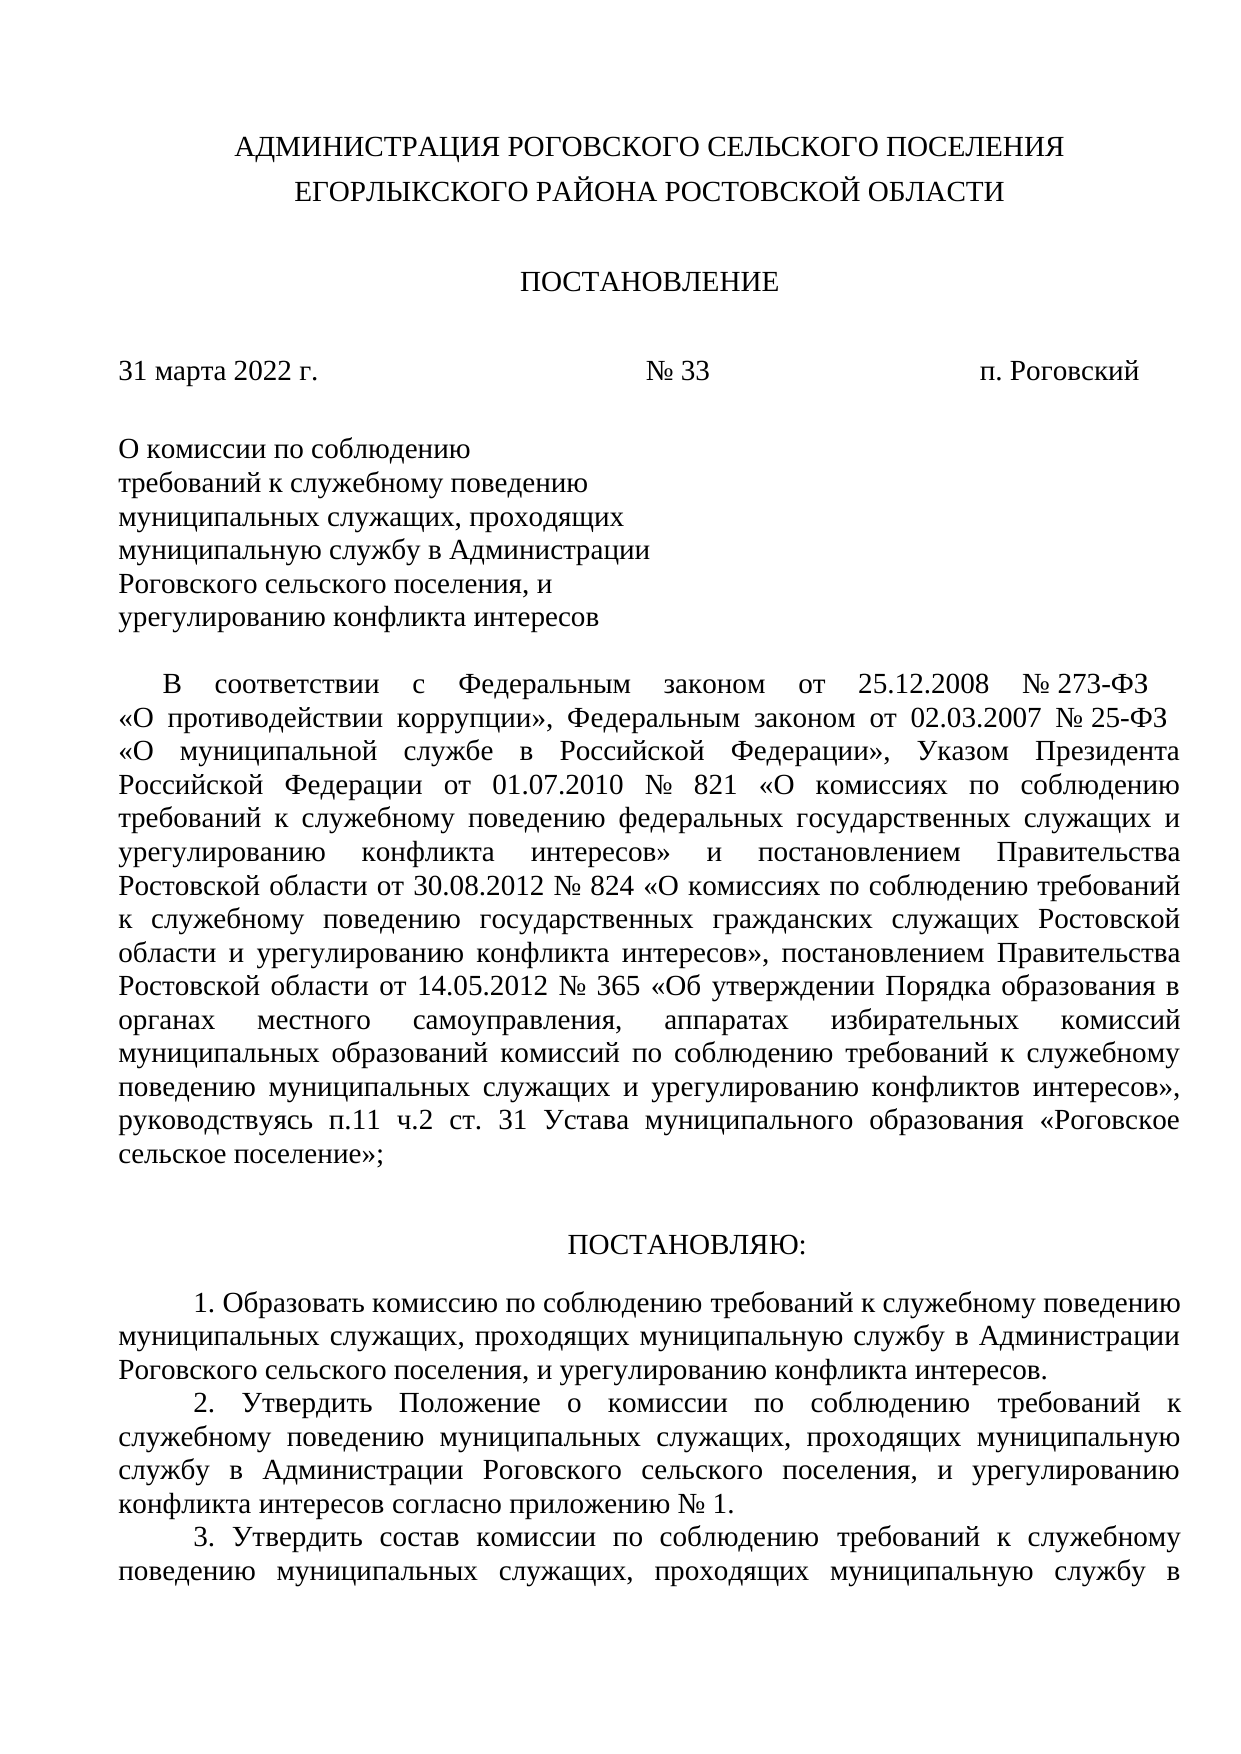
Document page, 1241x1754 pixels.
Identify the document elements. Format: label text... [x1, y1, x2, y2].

text 1. Образовать комиссию по соблюдению требований к служебному поведению муниципальных служащих, проходящих муниципальную службу в Администрации Роговского сельского поселения, и урегулированию конфликта интересов. [118, 1285, 1181, 1385]
text Роговского сельского поселения, и [118, 566, 1181, 599]
text ЕГОРЛЫКСКОГО РАЙОНА РОСТОВСКОЙ ОБЛАСТИ [118, 174, 1181, 208]
text 2. Утвердить Положение о комиссии по соблюдению требований к служебному поведению муниципальных служащих, проходящих муниципальную службу в Администрации Роговского сельского поселения, и урегулированию конфликта интересов согласно приложению № 1. [118, 1385, 1181, 1519]
text АДМИНИСТРАЦИЯ РОГОВСКОГО СЕЛЬСКОГО ПОСЕЛЕНИЯ [118, 129, 1181, 163]
text ПОСТАНОВЛЕНИЕ [118, 264, 1181, 297]
text урегулированию конфликта интересов [118, 599, 1181, 633]
text О комиссии по соблюдению [118, 432, 1181, 465]
text требований к служебному поведению [118, 465, 1181, 499]
text муниципальную службу в Администрации [118, 532, 1181, 566]
text муниципальных служащих, проходящих [118, 499, 1181, 532]
text 31 марта 2022 г. № 33 п. Роговский [118, 353, 1181, 387]
text ПОСТАНОВЛЯЮ: [118, 1227, 1181, 1261]
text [118, 1519, 1181, 1587]
text В соответствии с Федеральным законом от 25.12.2008 № 273-ФЗ «О противодействии коррупции», Федеральным законом от 02.03.2007 № 25-ФЗ «О муниципальной службе в Российской Федерации», Указом Президента Российской Федерации от 01.07.2010 № 821 «О комиссиях по соблюдению требований к служебному поведению федеральных государственных служащих и урегулированию конфликта интересов» и постановлением Правительства Ростовской области от 30.08.2012 № 824 «О комиссиях по соблюдению требований к служебному поведению государственных гражданских служащих Ростовской области и урегулированию конфликта интересов», постановлением Правительства Ростовской области от 14.05.2012 № 365 «Об утверждении Порядка образования в органах местного самоуправления, аппаратах избирательных комиссий муниципальных образований комиссий по соблюдению требований к служебному поведению муниципальных служащих и урегулированию конфликтов интересов», руководствуясь п.11 ч.2 ст. 31 Устава муниципального образования «Роговское сельское поселение»; [118, 666, 1181, 1169]
